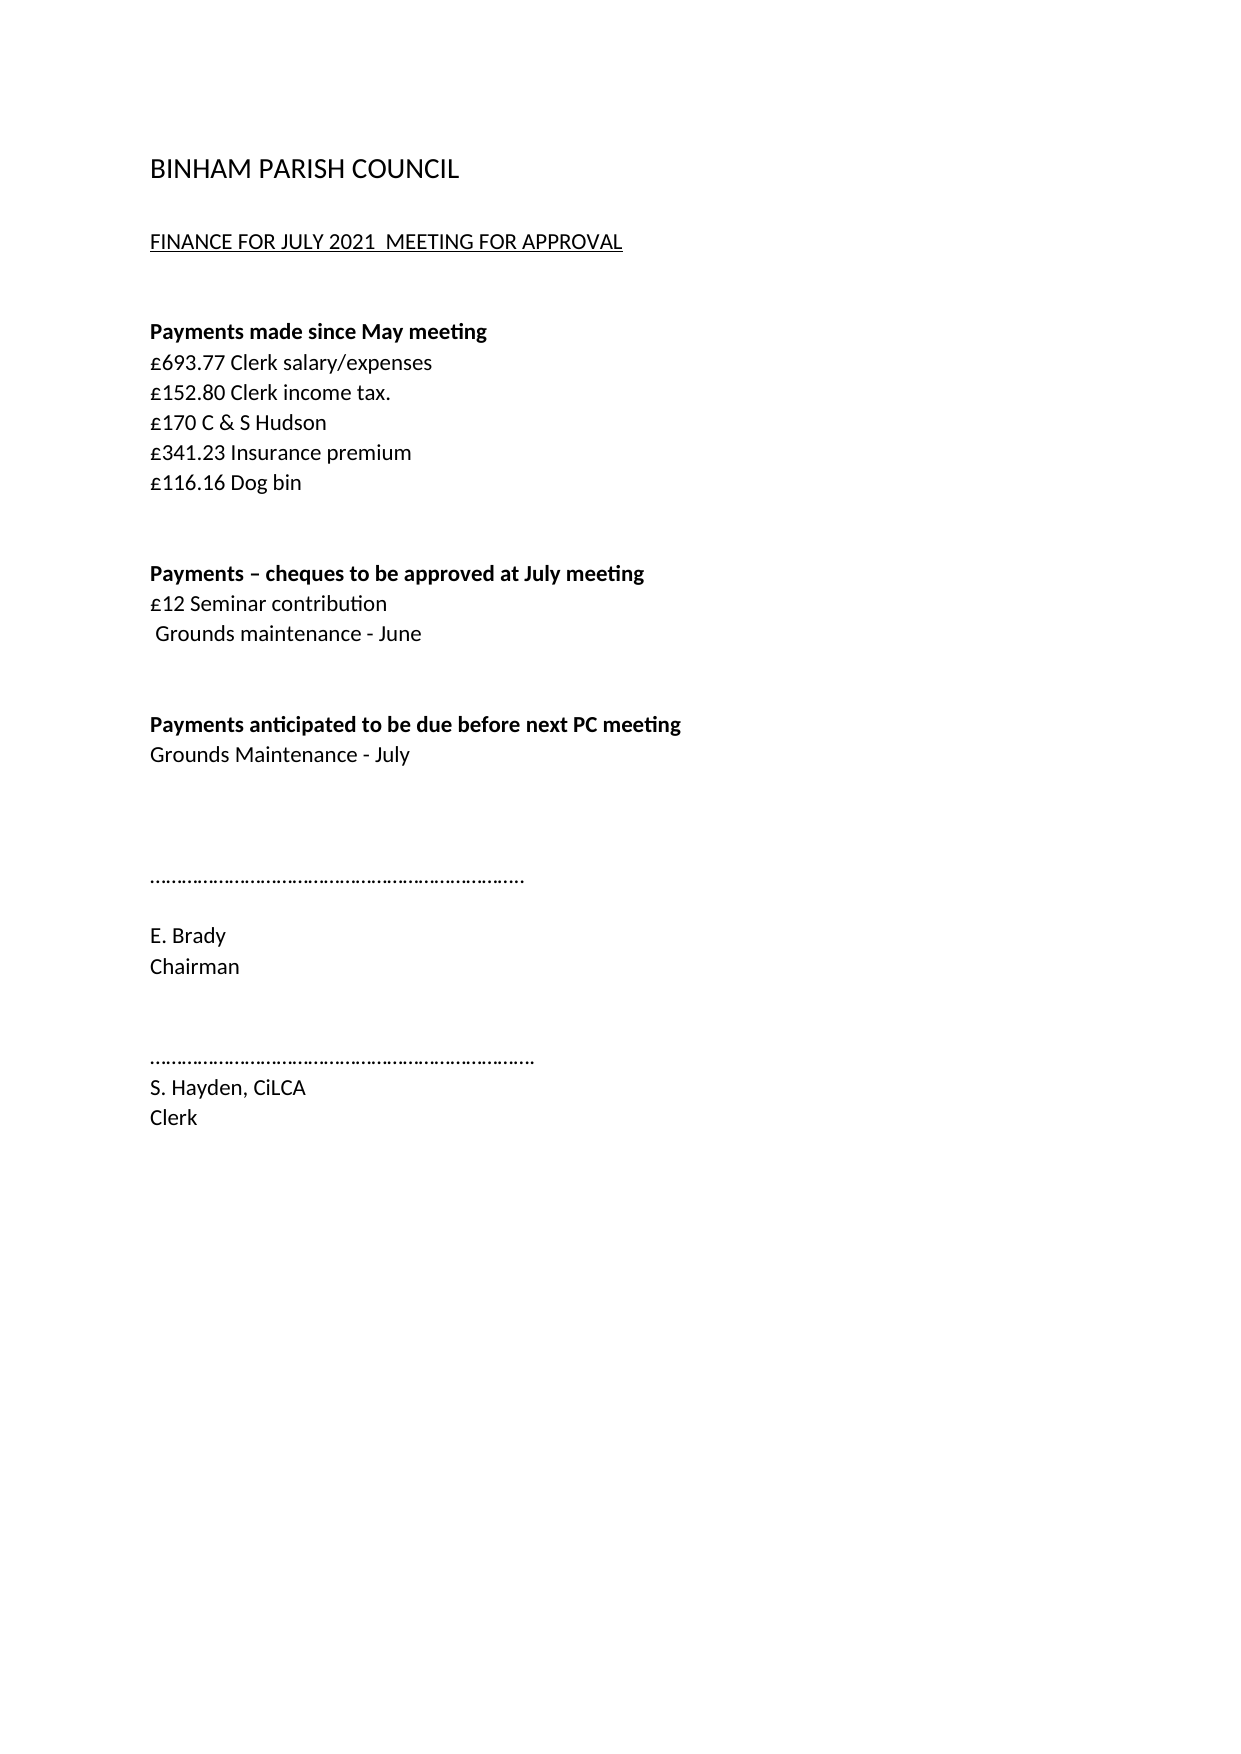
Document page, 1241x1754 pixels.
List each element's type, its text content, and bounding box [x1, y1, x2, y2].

text £152.80 Clerk income tax. [150, 378, 1090, 406]
text Chairman [150, 952, 1090, 980]
text £116.16 Dog bin [150, 468, 1090, 497]
text Payments anticipated to be due before next PC meeting [150, 710, 1090, 738]
text S. Hayden, CiLCA [150, 1073, 1090, 1101]
text FINANCE FOR JULY 2021 MEETING FOR APPROVAL [150, 227, 1090, 255]
text ………………………………………………………………. [150, 1042, 1090, 1071]
text BINHAM PARISH COUNCIL [150, 150, 1090, 186]
text …………………………………………………………….. [150, 861, 1090, 889]
text £170 C & S Hudson [150, 408, 1090, 436]
text Clerk [150, 1103, 1090, 1131]
text E. Brady [150, 922, 1090, 950]
text £12 Seminar contribution [150, 589, 1090, 617]
text £341.23 Insurance premium [150, 438, 1090, 466]
text Grounds Maintenance - July [150, 740, 1090, 768]
text £693.77 Clerk salary/expenses [150, 348, 1090, 376]
text Grounds maintenance - June [150, 619, 1090, 648]
text Payments made since May meeting [150, 317, 1090, 346]
text Payments – cheques to be approved at July meeting [150, 559, 1090, 587]
